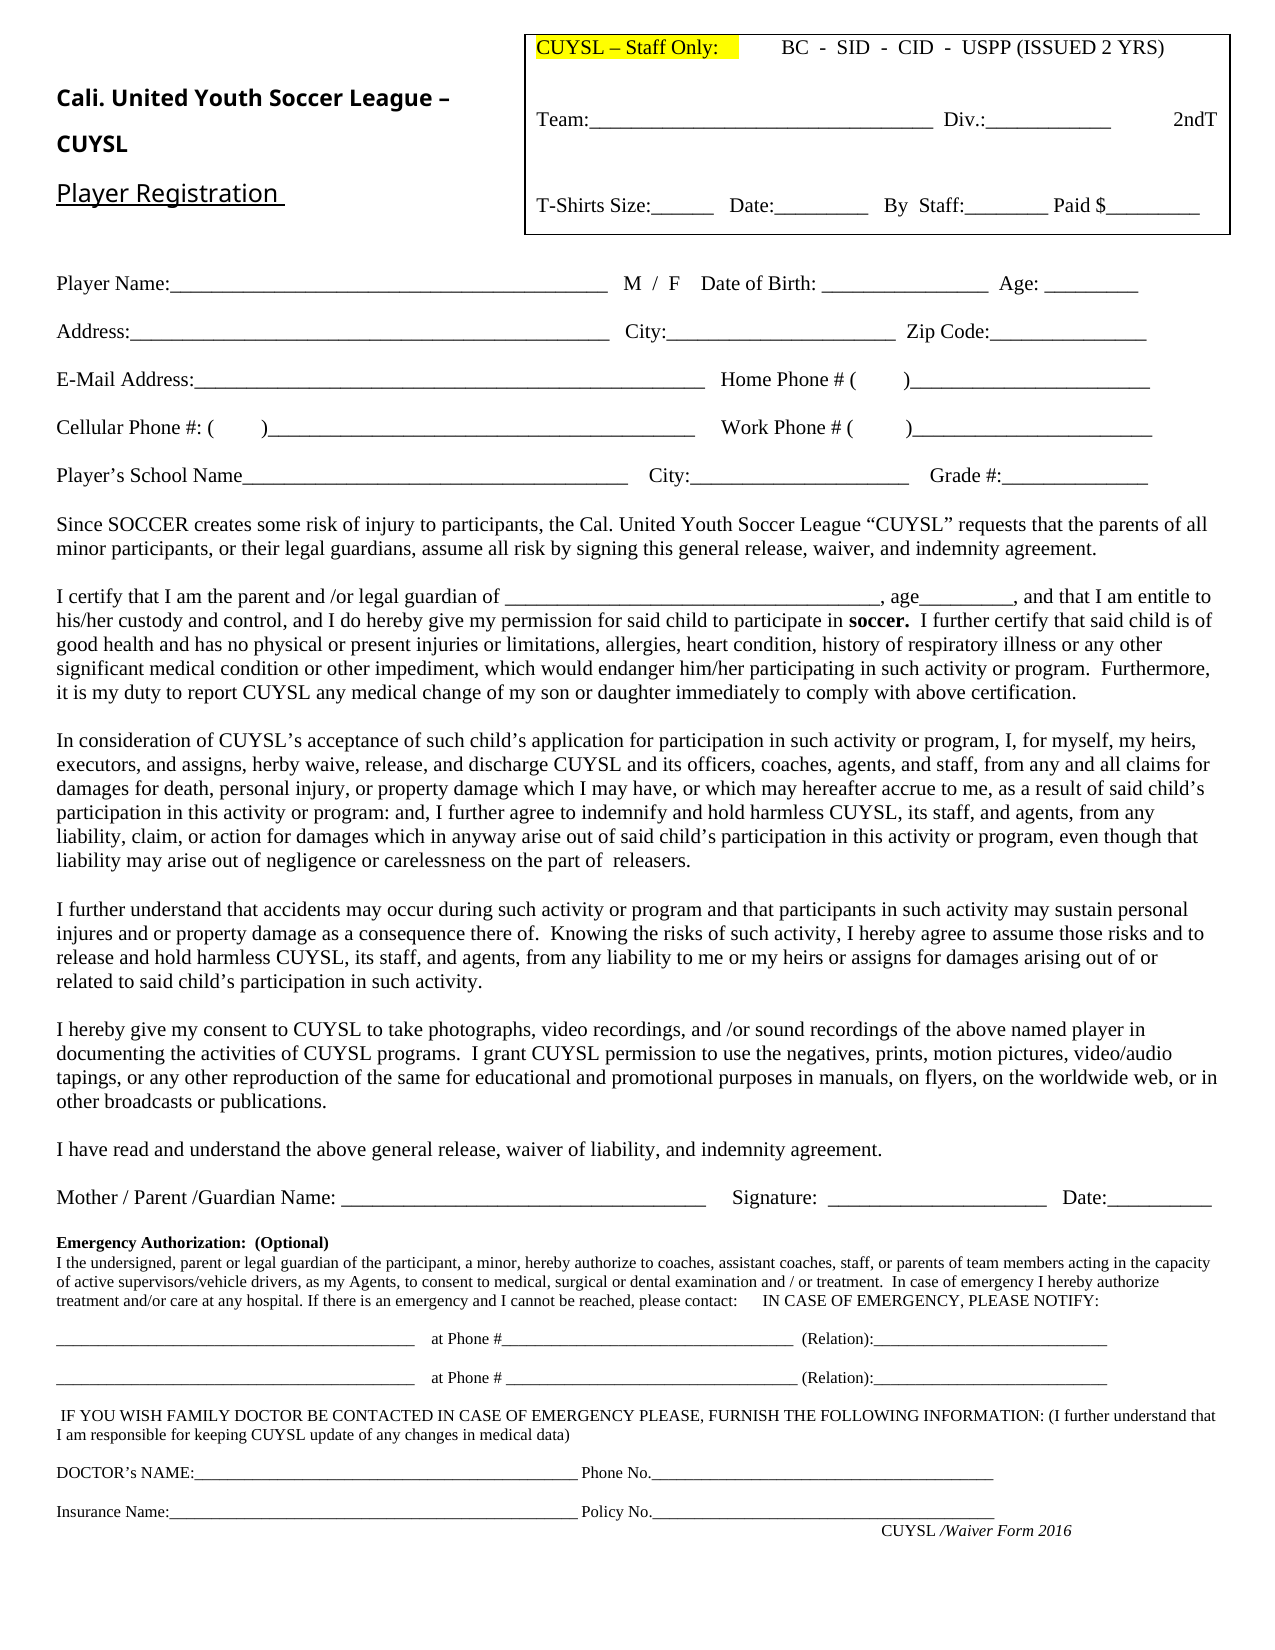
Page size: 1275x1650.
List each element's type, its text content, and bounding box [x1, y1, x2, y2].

text I have read and understand the above general release, waiver of liability, and indemnity agreement. [56, 1137, 1219, 1161]
text Mother / Parent /Guardian Name: ___________________________________ Signature: _____________________ Date:__________ [56, 1185, 1219, 1209]
text Since SOCCER creates some risk of injury to participants, the Cal. United Youth Soccer League “CUYSL” requests that the parents of all minor participants, or their legal guardians, assume all risk by signing this general release, waiver, and indemnity agreement. [56, 511, 1219, 559]
text ___________________________________________ at Phone #___________________________________ (Relation):____________________________ [56, 1329, 1219, 1348]
text Insurance Name:_________________________________________________ Policy No._________________________________________ [56, 1502, 1219, 1521]
text I further understand that accidents may occur during such activity or program and that participants in such activity may sustain personal injures and or property damage as a consequence there of. Knowing the risks of such activity, I hereby agree to assume those risks and to release and hold harmless CUYSL, its staff, and agents, from any liability to me or my heirs or assigns for damages arising out of or related to said child’s participation in such activity. [56, 896, 1219, 993]
text Cellular Phone #: ( )_________________________________________ Work Phone # ( )_______________________ [56, 415, 1219, 463]
text Address:______________________________________________ City:______________________ Zip Code:_______________ [56, 319, 1219, 343]
text CUYSL /Waiver Form 2016 [56, 1521, 1219, 1540]
text I the undersigned, parent or legal guardian of the participant, a minor, hereby authorize to coaches, assistant coaches, staff, or parents of team members acting in the capacity of active supervisors/vehicle drivers, as my Agents, to consent to medical, surgical or dental examination and / or treatment. In case of emergency I hereby authorize treatment and/or care at any hospital. If there is an emergency and I cannot be reached, please contact: IN CASE OF EMERGENCY, PLEASE NOTIFY: [56, 1252, 1219, 1310]
text E-Mail Address:_________________________________________________ Home Phone # ( )_______________________ [56, 367, 1219, 391]
table_header CUYSL – Staff Only: BC - SID - CID - USPP (ISSUED 2 YRS) Team:_________________________________ Div.:____________ 2ndT T-Shirts Size:______ Date:_________ By Staff:________ Paid $_________ [526, 35, 1229, 234]
table_header Cali. United Youth Soccer League – CUYSL Player Registration [45, 34, 524, 234]
text In consideration of CUYSL’s acceptance of such child’s application for participation in such activity or program, I, for myself, my heirs, executors, and assigns, herby waive, release, and discharge CUYSL and its officers, coaches, agents, and staff, from any and all claims for damages for death, personal injury, or property damage which I may have, or which may hereafter accrue to me, as a result of said child’s participation in this activity or program: and, I further agree to indemnify and hold harmless CUYSL, its staff, and agents, from any liability, claim, or action for damages which in anyway arise out of said child’s participation in this activity or program, even though that liability may arise out of negligence or carelessness on the part of releasers. [56, 728, 1219, 872]
text IF YOU WISH FAMILY DOCTOR BE CONTACTED IN CASE OF EMERGENCY PLEASE, FURNISH THE FOLLOWING INFORMATION: (I further understand that I am responsible for keeping CUYSL update of any changes in medical data) [56, 1406, 1219, 1444]
text I hereby give my consent to CUYSL to take photographs, video recordings, and /or sound recordings of the above named player in documenting the activities of CUYSL programs. I grant CUYSL permission to use the negatives, prints, motion pictures, video/audio tapings, or any other reproduction of the same for educational and promotional purposes in manuals, on flyers, on the worldwide web, or in other broadcasts or publications. [56, 1017, 1219, 1113]
text Player Name:__________________________________________ M / F Date of Birth: ________________ Age: _________ [56, 271, 1219, 295]
text DOCTOR’s NAME:______________________________________________ Phone No._________________________________________ [56, 1463, 1219, 1482]
text Player’s School Name_____________________________________ City:_____________________ Grade #:______________ [56, 463, 1219, 487]
text Emergency Authorization: (Optional) [56, 1233, 1219, 1252]
text ___________________________________________ at Phone # ___________________________________ (Relation):____________________________ [56, 1367, 1219, 1387]
text I certify that I am the parent and /or legal guardian of ____________________________________, age_________, and that I am entitle to his/her custody and control, and I do hereby give my permission for said child to participate in soccer. I further certify that said child is of good health and has no physical or present injuries or limitations, allergies, heart condition, history of respiratory illness or any other significant medical condition or other impediment, which would endanger him/her participating in such activity or program. Furthermore, it is my duty to report CUYSL any medical change of my son or daughter immediately to comply with above certification. [56, 584, 1219, 704]
